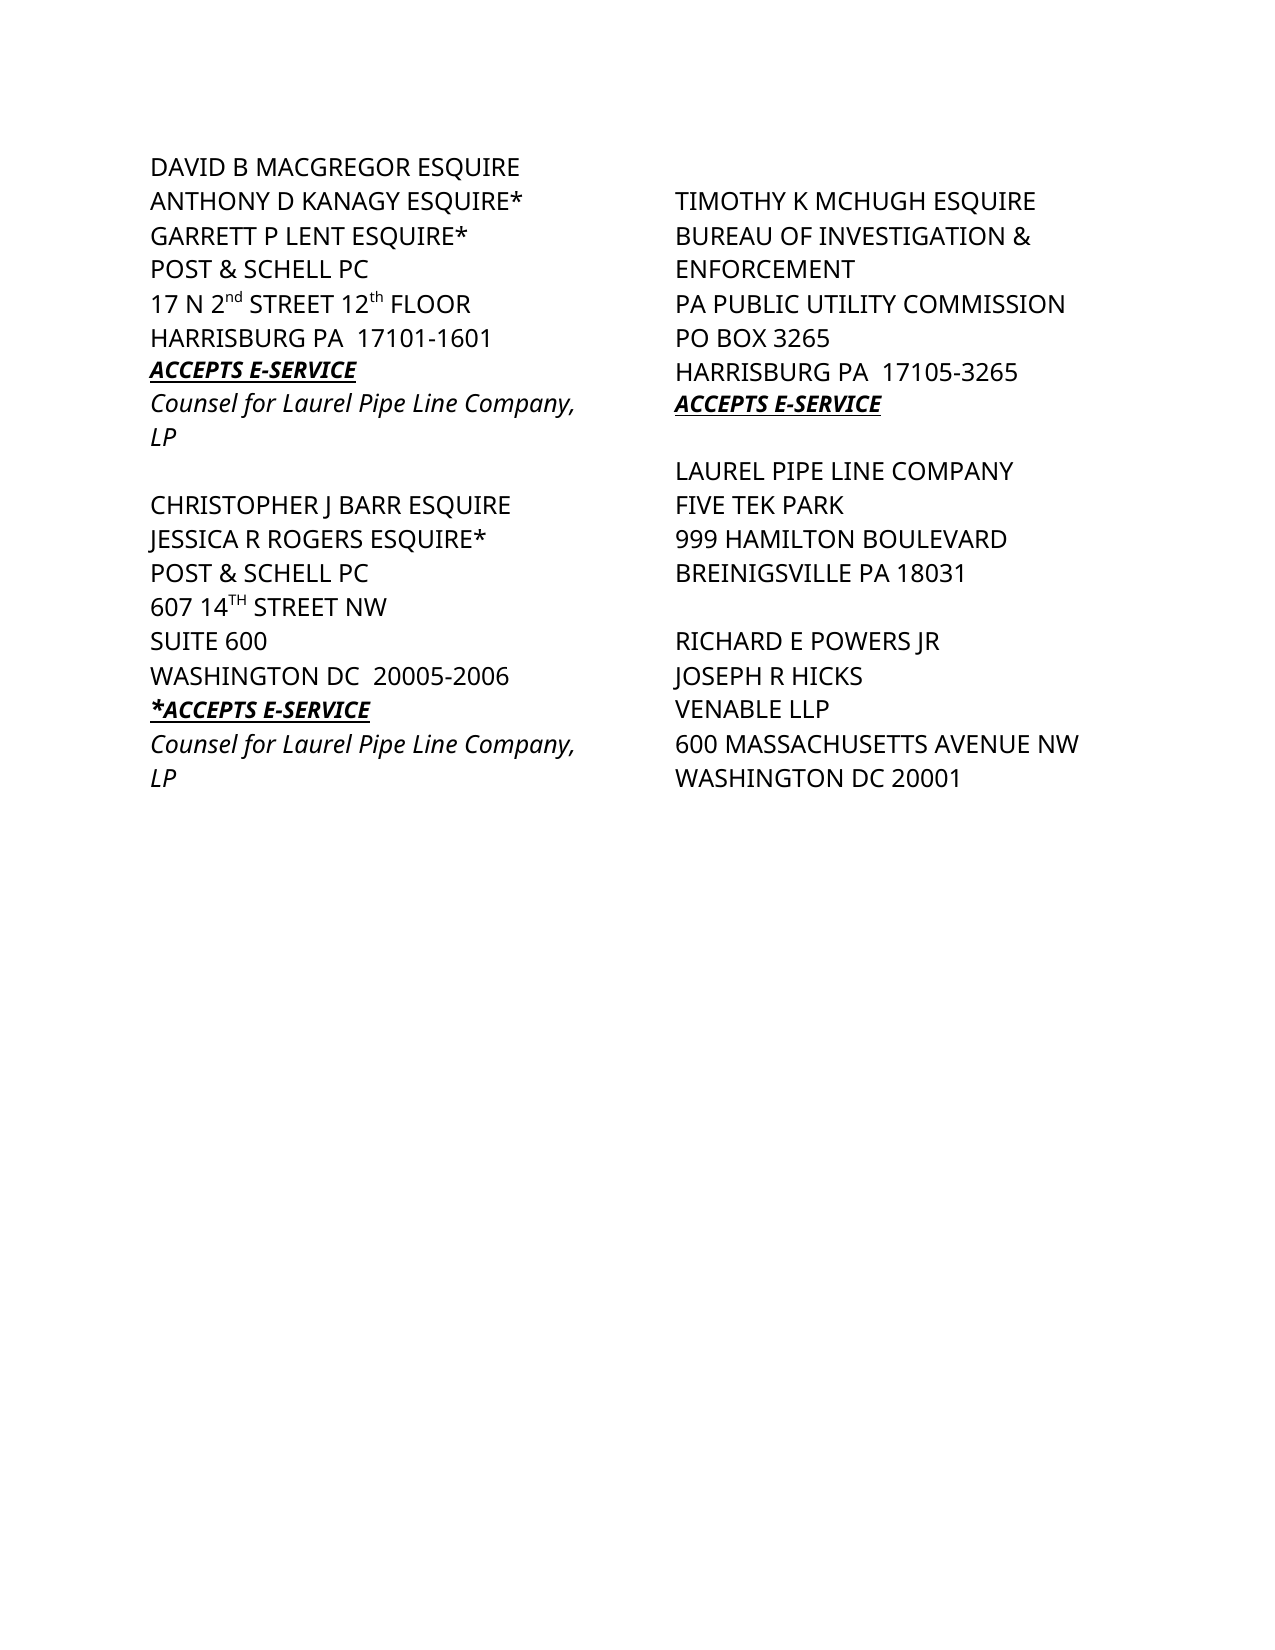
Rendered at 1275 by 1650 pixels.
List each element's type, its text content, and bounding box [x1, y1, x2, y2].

text JOSEPH R HICKS [675, 658, 1125, 692]
text POST & SCHELL PC [150, 556, 600, 590]
text 607 14TH STREET NW [150, 590, 600, 624]
text HARRISBURG PA 17101-1601 [150, 320, 600, 354]
text GARRETT P LENT ESQUIRE* [150, 218, 600, 252]
text Counsel for Laurel Pipe Line Company, LP [150, 726, 600, 794]
text 17 N 2nd STREET 12th FLOOR [150, 286, 600, 320]
text 600 MASSACHUSETTS AVENUE NW [675, 726, 1125, 760]
text PA PUBLIC UTILITY COMMISSION [675, 286, 1125, 320]
text JESSICA R ROGERS ESQUIRE* [150, 522, 600, 556]
text CHRISTOPHER J BARR ESQUIRE [150, 488, 600, 522]
text RICHARD E POWERS JR [675, 624, 1125, 658]
text BREINIGSVILLE PA 18031 [675, 556, 1125, 590]
text FIVE TEK PARK [675, 488, 1125, 522]
text PO BOX 3265 [675, 320, 1125, 354]
text SUITE 600 [150, 624, 600, 658]
text ACCEPTS E-SERVICE [150, 354, 600, 386]
text WASHINGTON DC 20005-2006 *ACCEPTS E-SERVICE [150, 658, 600, 726]
text Counsel for Laurel Pipe Line Company, LP [150, 386, 600, 454]
text VENABLE LLP [675, 692, 1125, 726]
text LAUREL PIPE LINE COMPANY [675, 454, 1125, 488]
text ANTHONY D KANAGY ESQUIRE* [150, 184, 600, 218]
text ACCEPTS E-SERVICE [675, 388, 1125, 420]
text WASHINGTON DC 20001 [675, 760, 1125, 794]
text BUREAU OF INVESTIGATION & ENFORCEMENT [675, 218, 1125, 286]
text TIMOTHY K MCHUGH ESQUIRE [675, 150, 1125, 218]
text 999 HAMILTON BOULEVARD [675, 522, 1125, 556]
text POST & SCHELL PC [150, 252, 600, 286]
text HARRISBURG PA 17105-3265 [675, 354, 1125, 388]
